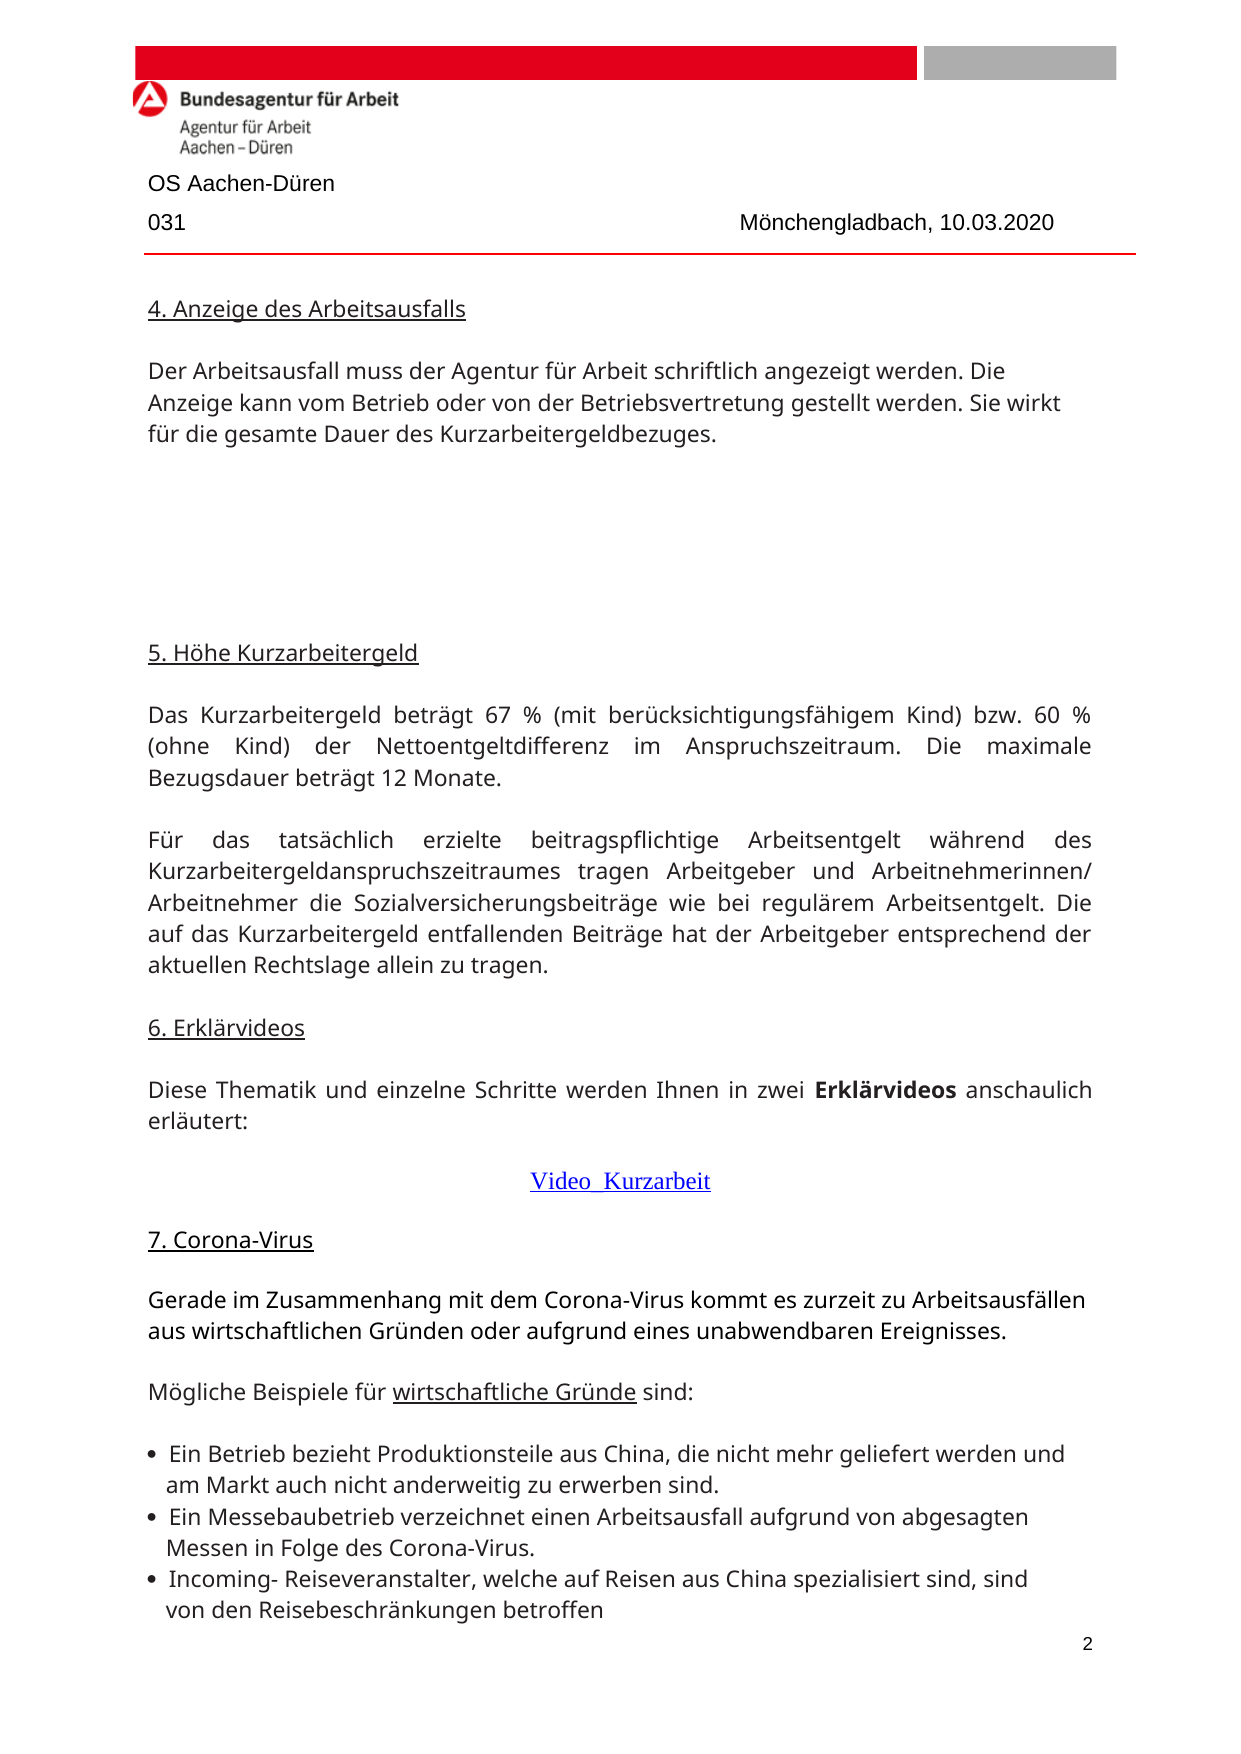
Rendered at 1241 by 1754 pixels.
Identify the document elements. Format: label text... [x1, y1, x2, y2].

text 5. Höhe Kurzarbeitergeld [148, 637, 1093, 668]
text Messen in Folge des Corona-Virus. [148, 1532, 1093, 1563]
text Mögliche Beispiele für wirtschaftliche Gründe sind: [148, 1376, 1093, 1407]
text am Markt auch nicht anderweitig zu erwerben sind. [148, 1469, 1093, 1501]
text 4. Anzeige des Arbeitsausfalls [148, 293, 1093, 324]
text Der Arbeitsausfall muss der Agentur für Arbeit schriftlich angezeigt werden. Die Anzeige kann vom Betrieb oder von der Betriebsvertretung gestellt werden. Sie wirkt für die gesamte Dauer des Kurzarbeitergeldbezuges. [148, 355, 1093, 449]
text 7. Corona-Virus [148, 1224, 1093, 1255]
text Video_Kurzarbeit [148, 1166, 1093, 1194]
text Incoming- Reiseveranstalter, welche auf Reisen aus China spezialisiert sind, sind [148, 1563, 1093, 1594]
text Das Kurzarbeitergeld beträgt 67 % (mit berücksichtigungsfähigem Kind) bzw. 60 % (ohne Kind) der Nettoentgeltdifferenz im Anspruchszeitraum. Die maximale Bezugsdauer beträgt 12 Monate. [148, 699, 1093, 793]
text Ein Betrieb bezieht Produktionsteile aus China, die nicht mehr geliefert werden und [148, 1438, 1093, 1469]
text Diese Thematik und einzelne Schritte werden Ihnen in zwei Erklärvideos anschaulich erläutert: [148, 1074, 1093, 1137]
text Gerade im Zusammenhang mit dem Corona-Virus kommt es zurzeit zu Arbeitsausfällen aus wirtschaftlichen Gründen oder aufgrund eines unabwendbaren Ereignisses. [148, 1284, 1093, 1347]
text von den Reisebeschränkungen betroffen [148, 1594, 1093, 1626]
text Für das tatsächlich erzielte beitragspflichtige Arbeitsentgelt während des Kurzarbeitergeldanspruchszeitraumes tragen Arbeitgeber und Arbeitnehmerinnen/ Arbeitnehmer die Sozialversicherungsbeiträge wie bei regulärem Arbeitsentgelt. Die auf das Kurzarbeitergeld entfallenden Beiträge hat der Arbeitgeber entsprechend der aktuellen Rechtslage allein zu tragen. [148, 824, 1093, 980]
text 6. Erklärvideos [148, 1012, 1093, 1043]
text Ein Messebaubetrieb verzeichnet einen Arbeitsausfall aufgrund von abgesagten [148, 1501, 1093, 1532]
picture [132, 81, 399, 158]
